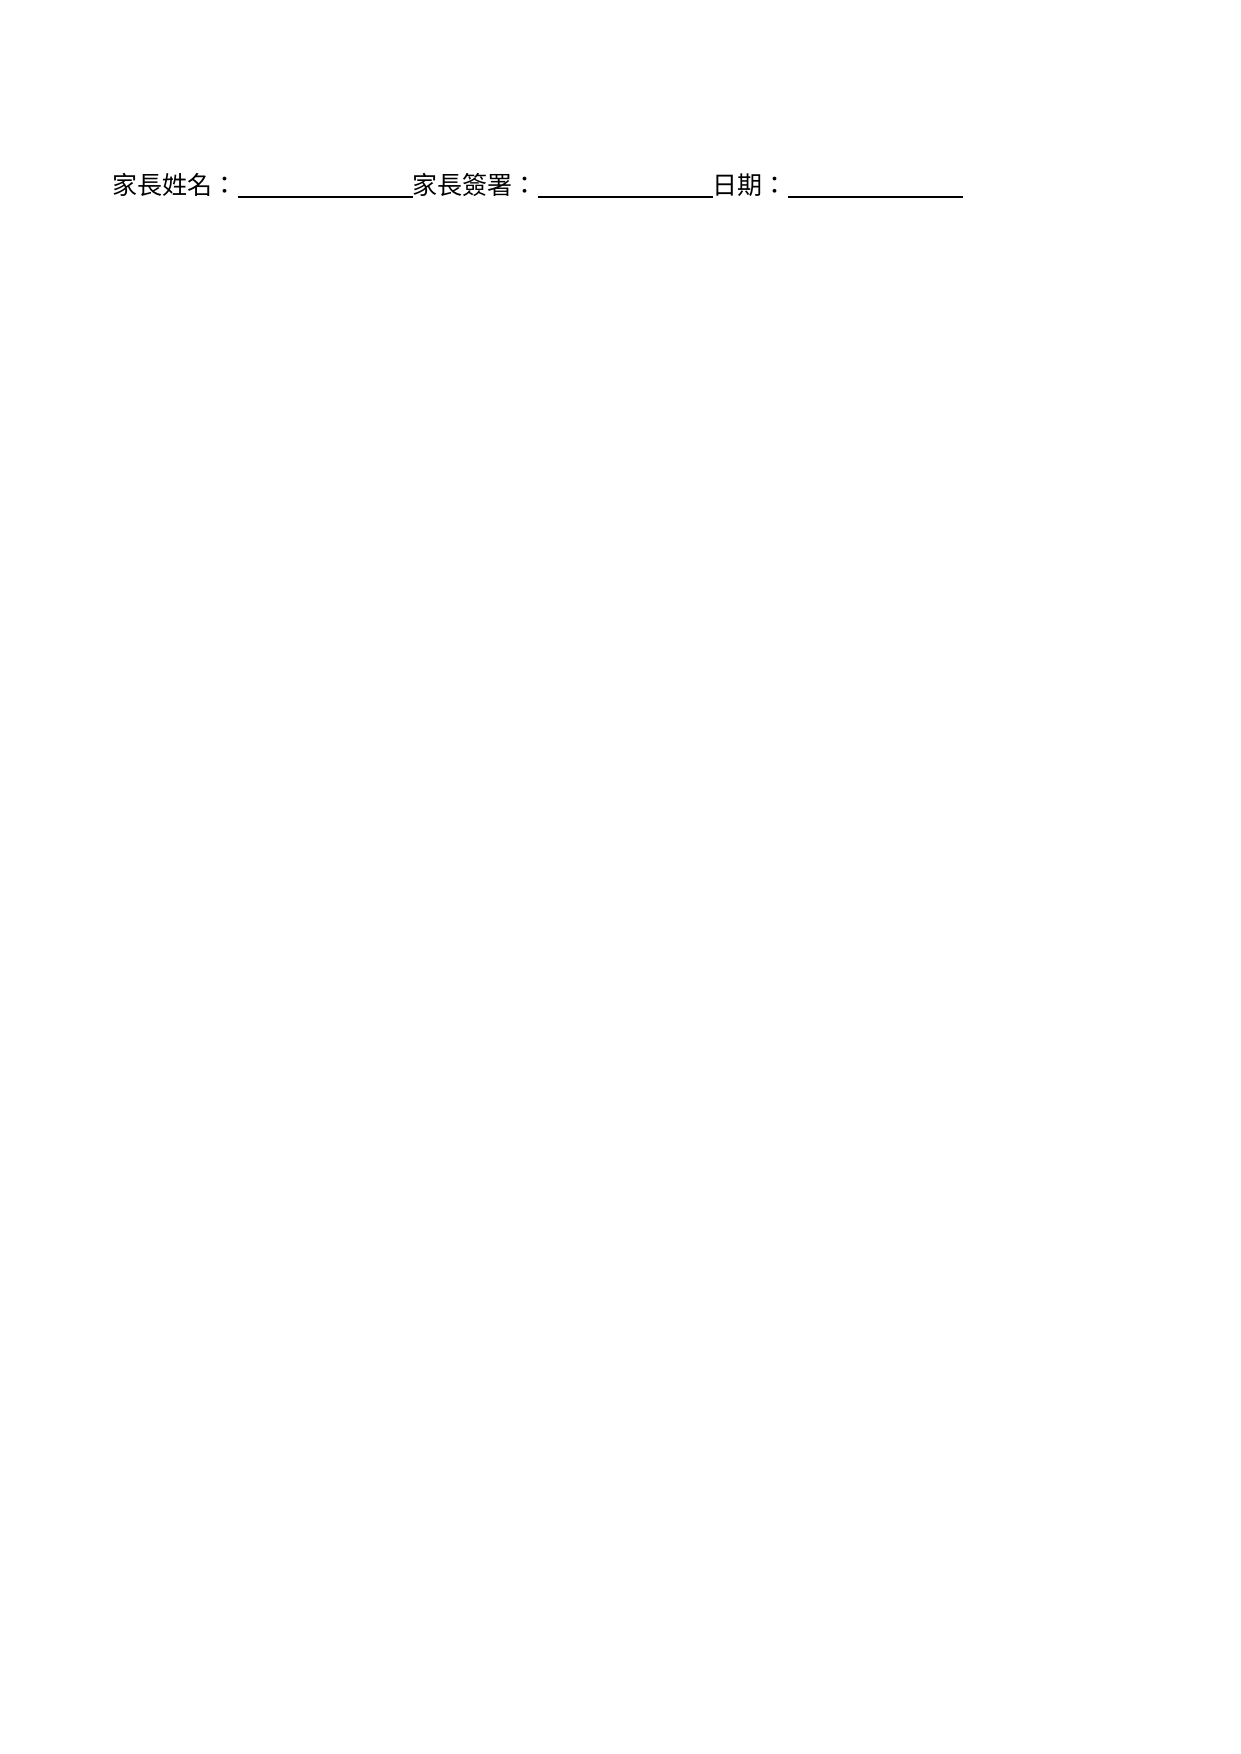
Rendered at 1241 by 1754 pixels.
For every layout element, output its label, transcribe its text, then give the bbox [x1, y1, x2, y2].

text 家長姓名： 家長簽署： 日期： [112, 164, 1128, 202]
